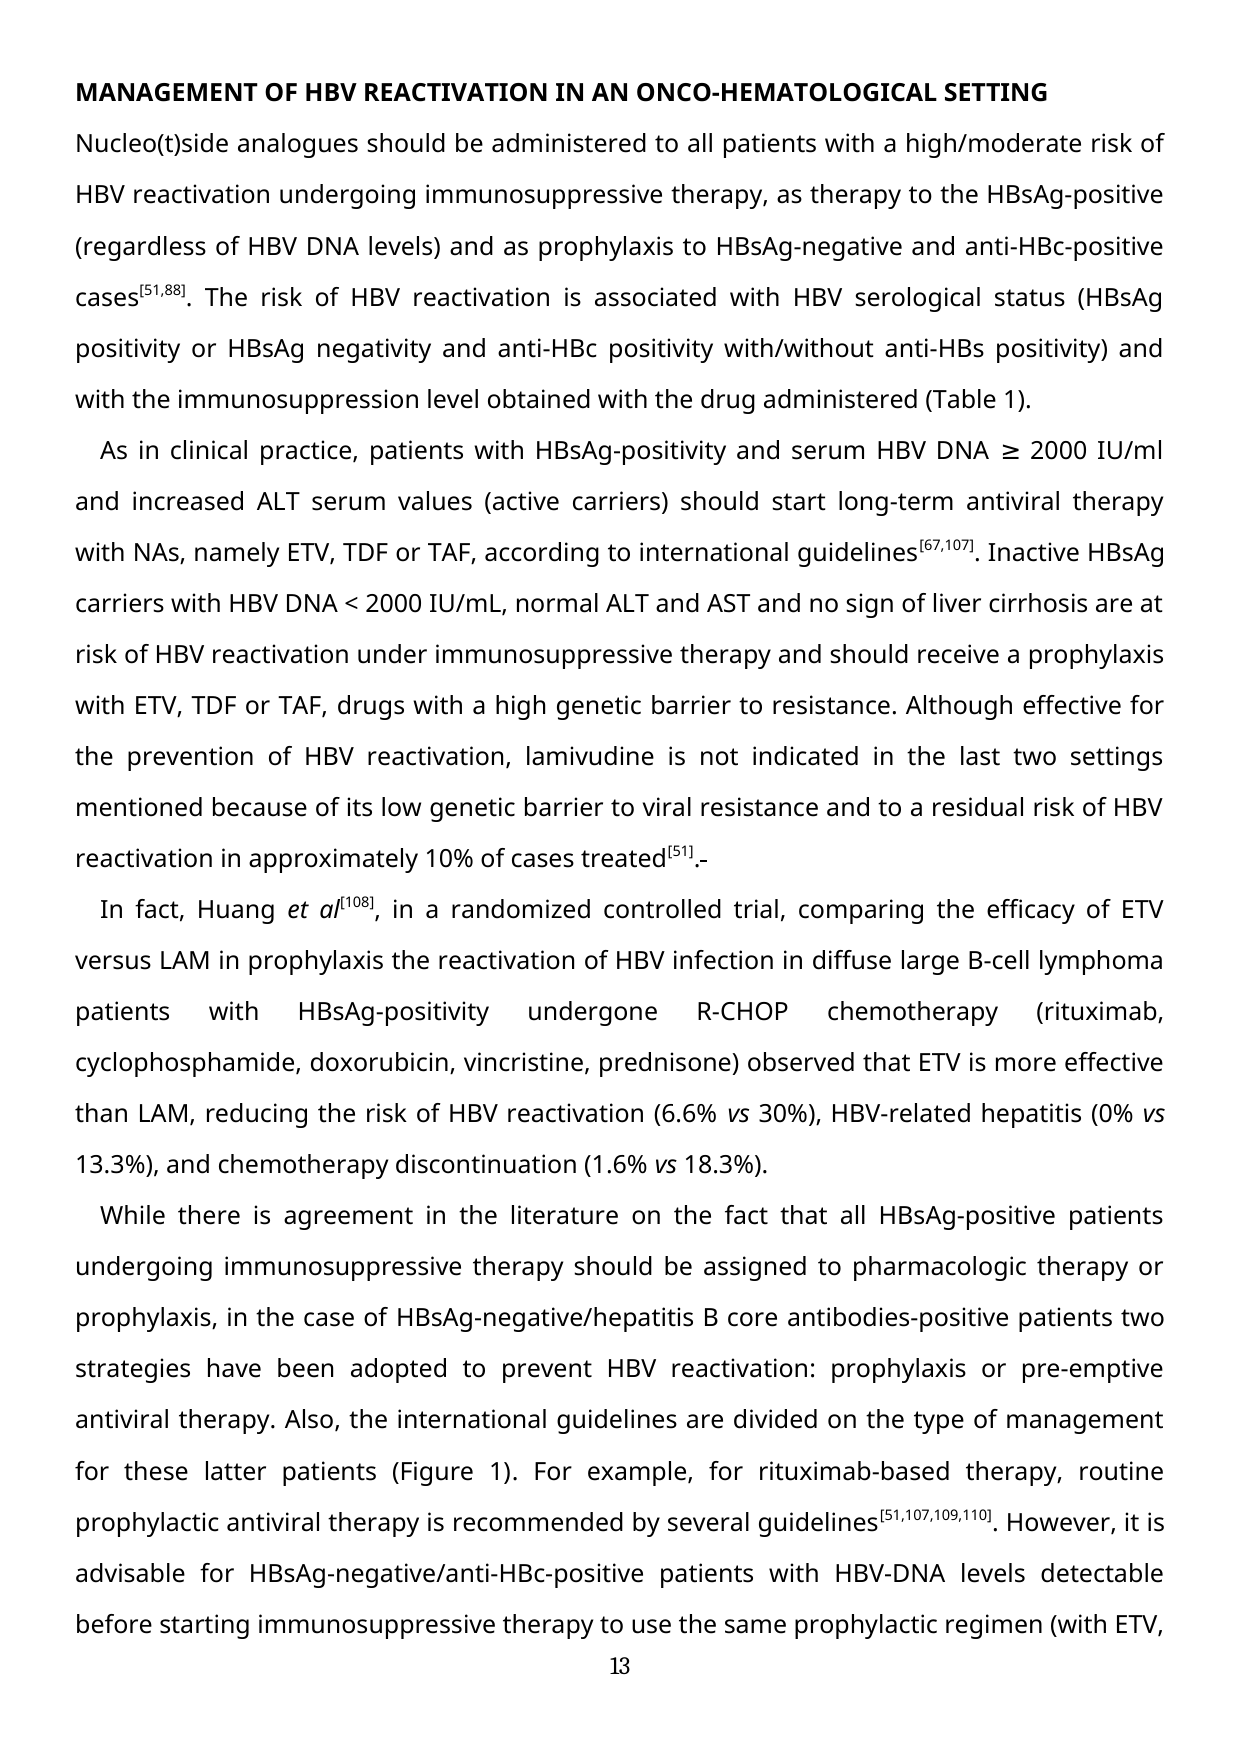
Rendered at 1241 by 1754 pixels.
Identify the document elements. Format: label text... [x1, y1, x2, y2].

text Nucleo(t)side analogues should be administered to all patients with a high/moderate risk of HBV reactivation undergoing immunosuppressive therapy, as therapy to the HBsAg-positive (regardless of HBV DNA levels) and as prophylaxis to HBsAg-negative and anti-HBc-positive cases[51,88]. The risk of HBV reactivation is associated with HBV serological status (HBsAg positivity or HBsAg negativity and anti-HBc positivity with/without anti-HBs positivity) and with the immunosuppression level obtained with the drug administered (Table 1). [75, 126, 1165, 415]
text In fact, Huang et al[108], in a randomized controlled trial, comparing the efficacy of ETV versus LAM in prophylaxis the reactivation of HBV infection in diffuse large B-cell lymphoma patients with HBsAg-positivity undergone R-CHOP chemotherapy (rituximab, cyclophosphamide, doxorubicin, vincristine, prednisone) observed that ETV is more effective than LAM, reducing the risk of HBV reactivation (6.6% vs 30%), HBV-related hepatitis (0% vs 13.3%), and chemotherapy discontinuation (1.6% vs 18.3%). [75, 892, 1165, 1181]
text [75, 1198, 1165, 1640]
text MANAGEMENT OF HBV REACTIVATION IN AN ONCO-HEMATOLOGICAL SETTING [75, 75, 1165, 109]
text As in clinical practice, patients with HBsAg-positivity and serum HBV DNA ≥ 2000 IU/ml and increased ALT serum values (active carriers) should start long-term antiviral therapy with NAs, namely ETV, TDF or TAF, according to international guidelines[67,107]. Inactive HBsAg carriers with HBV DNA < 2000 IU/mL, normal ALT and AST and no sign of liver cirrhosis are at risk of HBV reactivation under immunosuppressive therapy and should receive a prophylaxis with ETV, TDF or TAF, drugs with a high genetic barrier to resistance. Although effective for the prevention of HBV reactivation, lamivudine is not indicated in the last two settings mentioned because of its low genetic barrier to viral resistance and to a residual risk of HBV reactivation in approximately 10% of cases treated[51]. [75, 432, 1165, 875]
